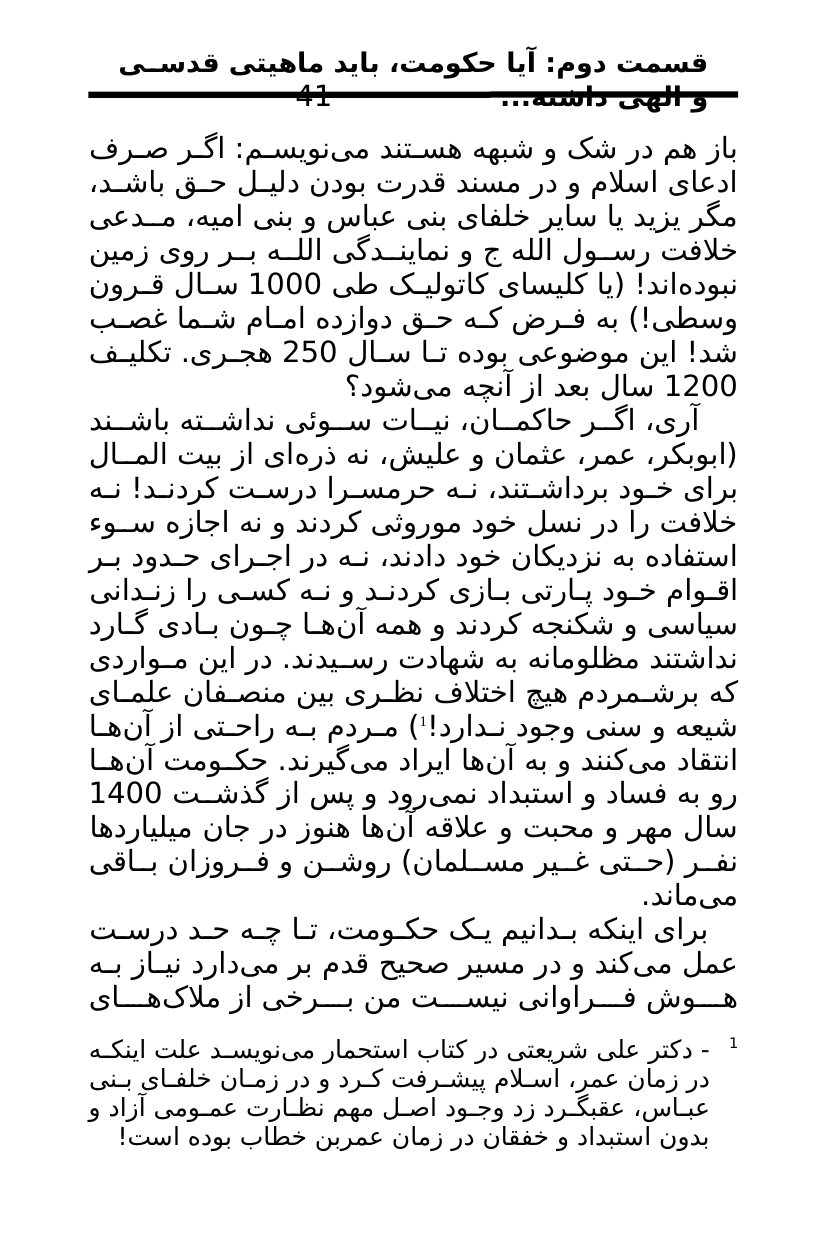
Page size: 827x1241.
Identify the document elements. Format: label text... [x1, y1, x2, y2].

text آری، اگر حاکمان، نیات سوئی نداشته باشند (ابوبکر، عمر، عثمان و علیش، نه ذره‌ای از بیت المال برای خود برداشتند، نه حرمسرا درست کردند! نه خلافت را در نسل خود موروثی کردند و نه اجازه سوء استفاده به نزدیکان خود دادند، نه در اجرای حدود بر اقوام خود پارتی بازی کردند و نه کسی را زندانی سیاسی و شکنجه کردند و همه آن‌ها چون بادی گارد نداشتند مظلومانه به شهادت رسیدند. در این مواردی که برشمردم هیچ اختلاف نظری بین منصفان علمای شیعه و سنی وجود ندارد!) مردم به راحتی از آن‌ها انتقاد می‌کنند و به آن‌ها ایراد می‌گیرند. حکومت آن‌ها رو به فساد و استبداد نمی‌رود و پس از گذشت 1400 سال مهر و محبت و علاقه آن‌ها هنوز در جان میلیاردها نفر (حتی غیر مسلمان) روشن و فروزان باقی می‌ماند. [89, 403, 738, 913]
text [89, 132, 738, 403]
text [89, 913, 738, 1014]
